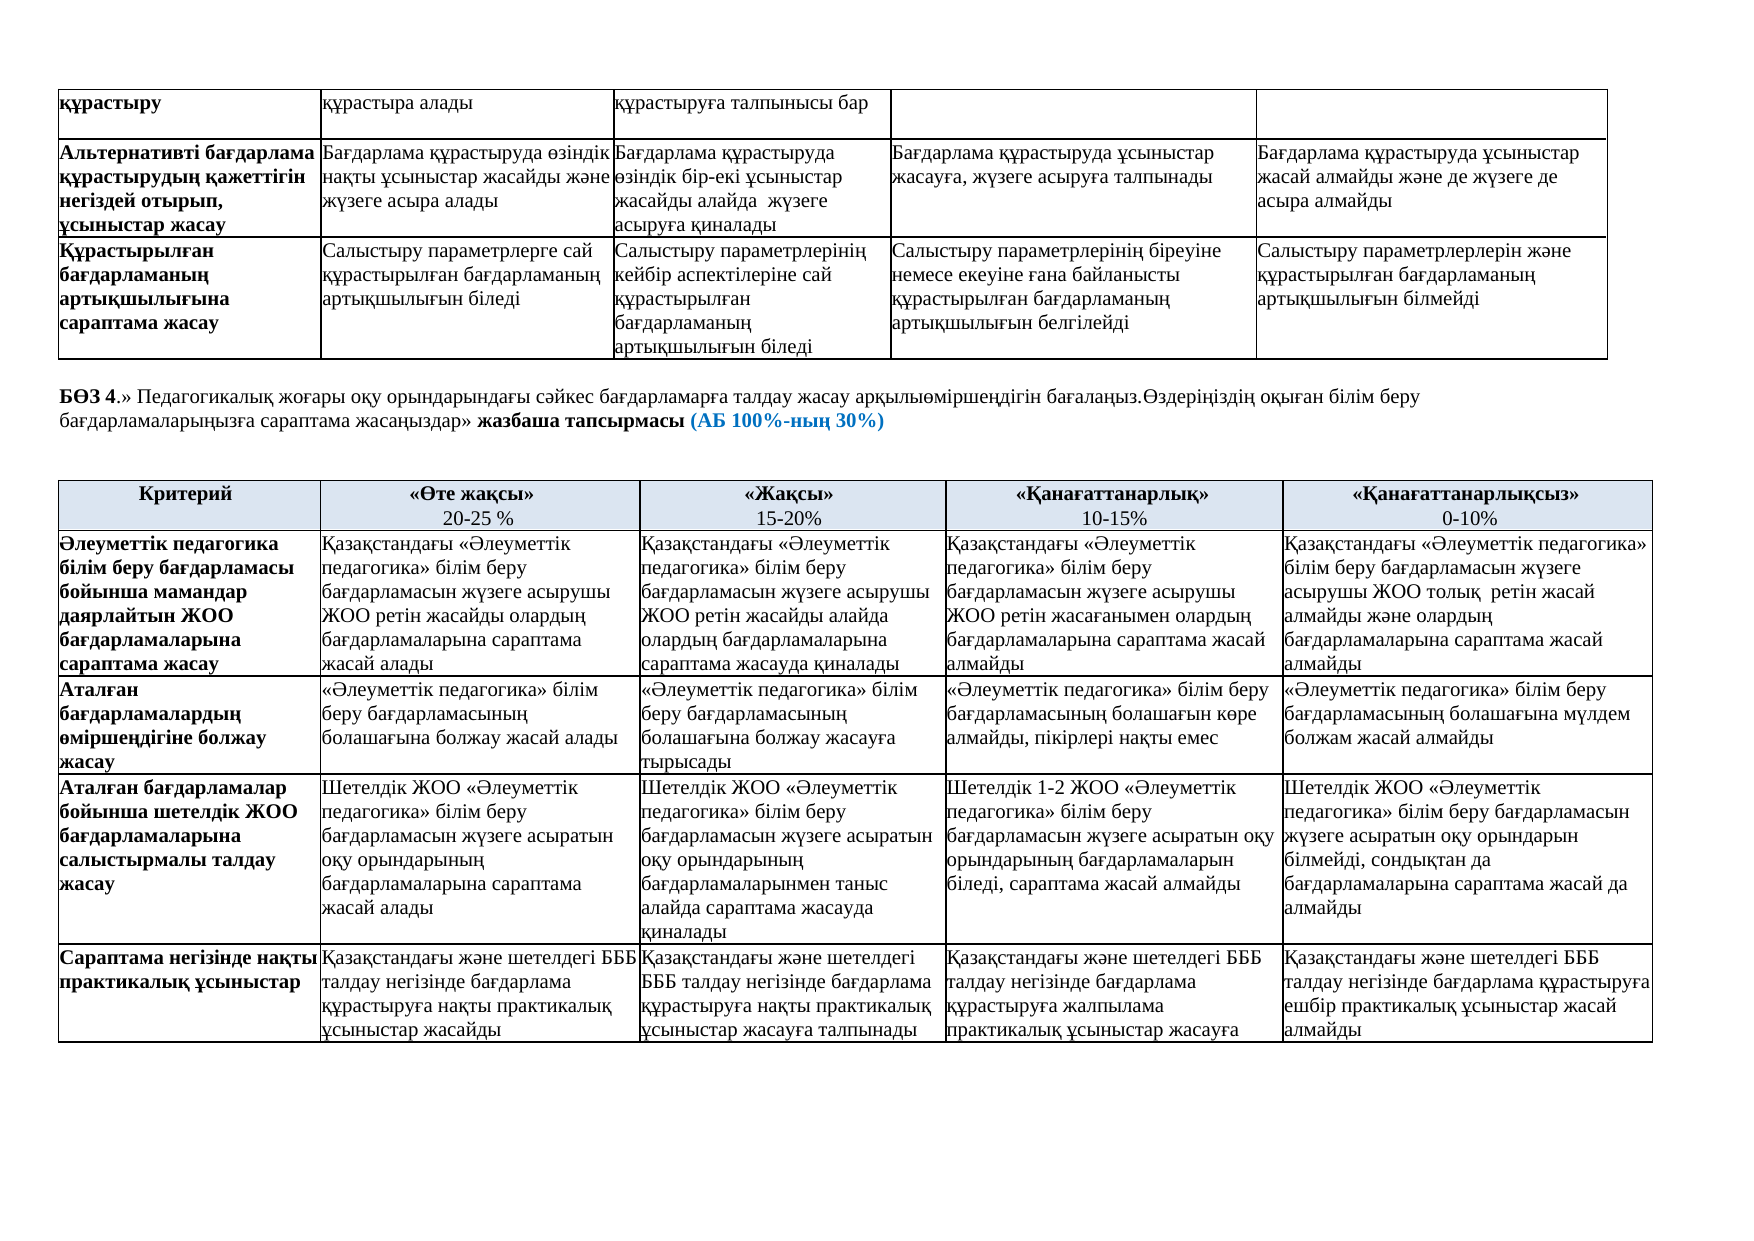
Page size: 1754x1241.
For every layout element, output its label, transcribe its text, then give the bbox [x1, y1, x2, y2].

table_cell Шетелдік 1-2 ЖОО «Әлеуметтік педагогика» білім беру бағдарламасын жүзеге асыратын оқу орындарының бағдарламаларын біледі, сараптама жасай алмайды [947, 775, 1282, 943]
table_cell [641, 945, 945, 1041]
table_cell «Әлеуметтік педагогика» білім беру бағдарламасының болашағын көре алмайды, пікірлері нақты емес [947, 677, 1282, 773]
text БӨЗ 4.» Педагогикалық жоғары оқу орындарындағы сәйкес бағдарламарға талдау жасау арқылыөміршеңдігін бағалаңыз.Өздеріңіздің оқыған білім беру бағдарламаларыңызға сараптама жасаңыздар» жазбаша тапсырмасы (АБ 100%-ның 30%) [59, 383, 1606, 432]
table_cell Құрастырылған бағдарламаның артықшылығына сараптама жасау [59, 238, 320, 358]
table_cell Салыстыру параметрлерінің біреуіне немесе екеуіне ғана байланысты құрастырылған бағдарламаның артықшылығын белгілейді [892, 238, 1256, 358]
table_cell Әлеуметтік педагогика білім беру бағдарламасы бойынша мамандар даярлайтын ЖОО бағдарламаларына сараптама жасау [59, 531, 320, 675]
table_cell Шетелдік ЖОО «Әлеуметтік педагогика» білім беру бағдарламасын жүзеге асыратын оқу орындарын білмейді, сондықтан да бағдарламаларына сараптама жасай да алмайды [1284, 775, 1652, 943]
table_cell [322, 90, 613, 138]
table_cell Шетелдік ЖОО «Әлеуметтік педагогика» білім беру бағдарламасын жүзеге асыратын оқу орындарының бағдарламаларына сараптама жасай алады [321, 775, 639, 943]
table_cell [947, 945, 1282, 1041]
table_cell Аталған бағдарламалардың өміршеңдігіне болжау жасау [59, 677, 320, 773]
table_cell Бағдарлама құрастыруда өзіндік бір-екі ұсыныстар жасайды алайда жүзеге асыруға қиналады [615, 140, 890, 236]
table_cell Қазақстандағы «Әлеуметтік педагогика» білім беру бағдарламасын жүзеге асырушы ЖОО ретін жасайды олардың бағдарламаларына сараптама жасай алады [321, 531, 639, 675]
table_cell Қазақстандағы «Әлеуметтік педагогика» білім беру бағдарламасын жүзеге асырушы ЖОО толық ретін жасай алмайды және олардың бағдарламаларына сараптама жасай алмайды [1284, 531, 1652, 675]
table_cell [321, 945, 639, 1041]
table_cell Альтернативті бағдарлама құрастырудың қажеттігін негіздей отырып, ұсыныстар жасау [59, 140, 320, 236]
table_header Критерий [59, 481, 320, 529]
table_cell «Әлеуметтік педагогика» білім беру бағдарламасының болашағына мүлдем болжам жасай алмайды [1284, 677, 1652, 773]
table_cell Шетелдік ЖОО «Әлеуметтік педагогика» білім беру бағдарламасын жүзеге асыратын оқу орындарының бағдарламаларынмен таныс алайда сараптама жасауда қиналады [641, 775, 945, 943]
table_header «Жақсы» 15-20% [641, 481, 945, 529]
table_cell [1284, 945, 1652, 1041]
table_cell Аталған бағдарламалар бойынша шетелдік ЖОО бағдарламаларына салыстырмалы талдау жасау [59, 775, 320, 943]
table_cell Бағдарлама құрастыруда ұсыныстар жасай алмайды және де жүзеге де асыра алмайды [1257, 138, 1607, 236]
table_header «Қанағаттанарлық» 10-15% [947, 481, 1282, 529]
table_cell Салыстыру параметрлерлерін және құрастырылған бағдарламаның артықшылығын білмейді [1257, 236, 1607, 358]
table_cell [59, 90, 320, 138]
table_cell Қазақстандағы «Әлеуметтік педагогика» білім беру бағдарламасын жүзеге асырушы ЖОО ретін жасағанымен олардың бағдарламаларына сараптама жасай алмайды [947, 531, 1282, 675]
table_cell Салыстыру параметрлерге сай құрастырылған бағдарламаның артықшылығын біледі [322, 238, 613, 358]
table_cell «Әлеуметтік педагогика» білім беру бағдарламасының болашағына болжау жасауға тырысады [641, 677, 945, 773]
table_cell «Әлеуметтік педагогика» білім беру бағдарламасының болашағына болжау жасай алады [321, 677, 639, 773]
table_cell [59, 945, 320, 1041]
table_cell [615, 90, 890, 138]
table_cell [1257, 90, 1607, 138]
table_cell Бағдарлама құрастыруда ұсыныстар жасауға, жүзеге асыруға талпынады [892, 140, 1256, 236]
table_cell Салыстыру параметрлерінің кейбір аспектілеріне сай құрастырылған бағдарламаның артықшылығын біледі [615, 238, 890, 358]
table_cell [892, 90, 1256, 138]
table_cell Бағдарлама құрастыруда өзіндік нақты ұсыныстар жасайды және жүзеге асыра алады [322, 140, 613, 236]
table_cell Қазақстандағы «Әлеуметтік педагогика» білім беру бағдарламасын жүзеге асырушы ЖОО ретін жасайды алайда олардың бағдарламаларына сараптама жасауда қиналады [641, 531, 945, 675]
table_header «Қанағаттанарлықсыз» 0-10% [1284, 481, 1652, 529]
table_header «Өте жақсы» 20-25 % [321, 481, 639, 529]
